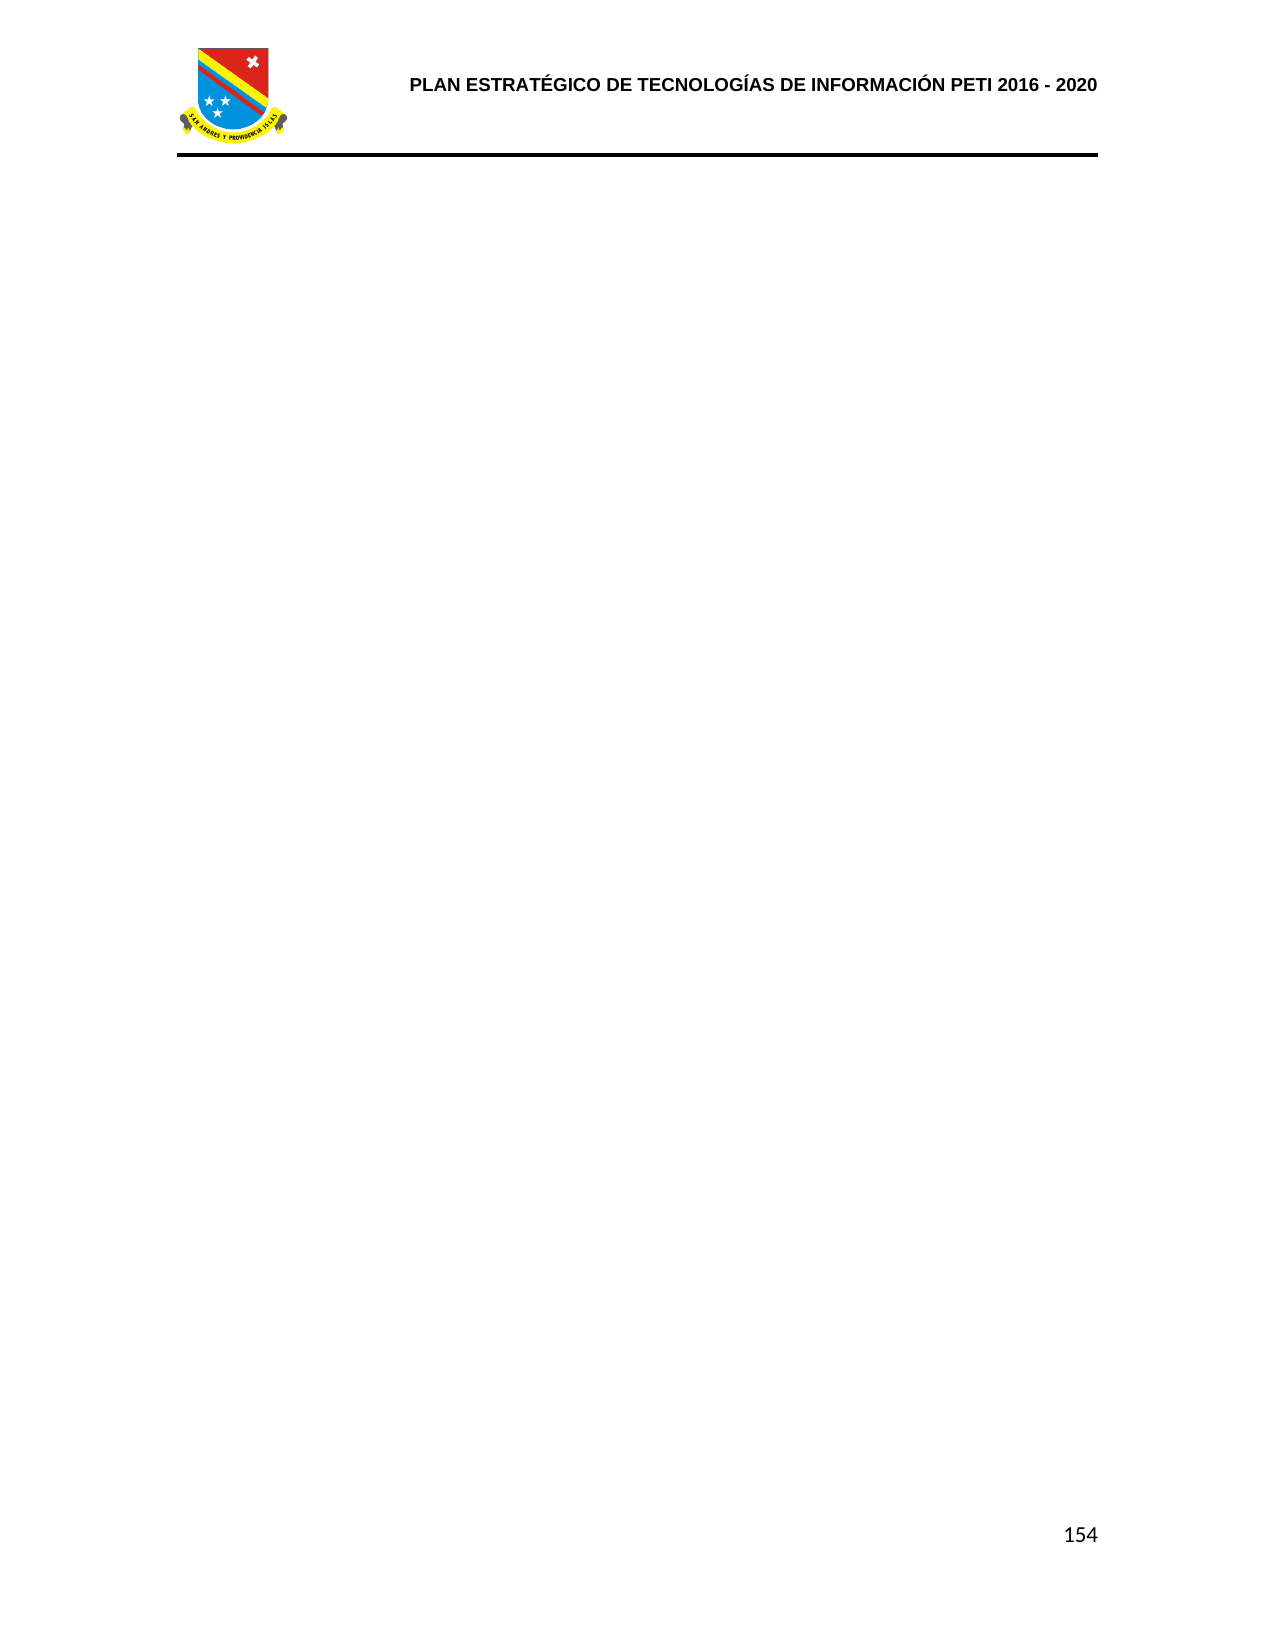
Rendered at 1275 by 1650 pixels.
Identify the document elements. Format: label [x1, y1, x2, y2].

picture [179, 48, 288, 144]
